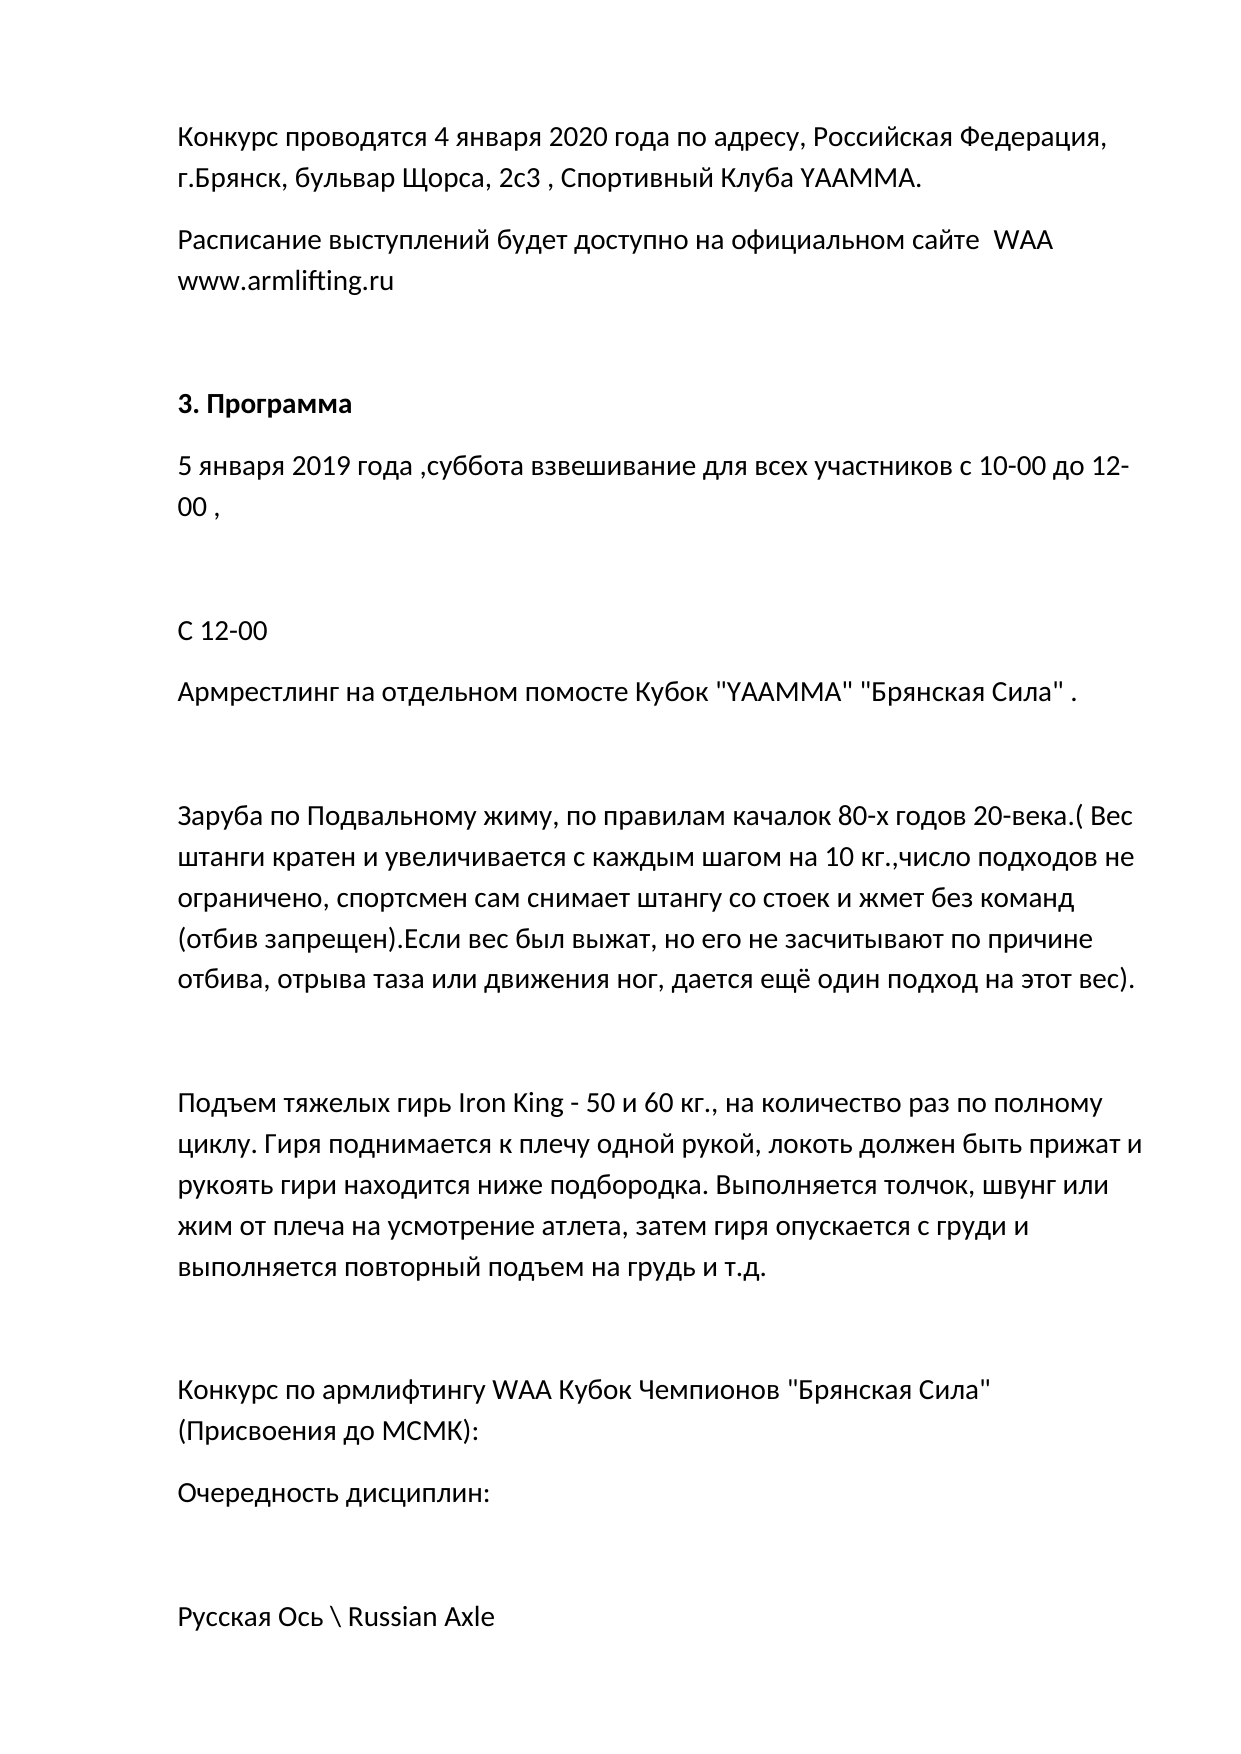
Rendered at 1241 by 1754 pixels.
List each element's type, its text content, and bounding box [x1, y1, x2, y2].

text С 12-00 [177, 612, 1152, 647]
text Конкурс по армлифтингу WAA Кубок Чемпионов "Брянская Сила" (Присвоения до МСМК): [177, 1371, 1152, 1448]
text Русская Ось \ Russian Axle [177, 1598, 1152, 1633]
text Очередность дисциплин: [177, 1474, 1152, 1510]
text Конкурс проводятся 4 января 2020 года по адресу, Российская Федерация, г.Брянск, бульвар Щорса, 2с3 , Спортивный Клуба YAAMMA. [177, 118, 1152, 195]
text Подъем тяжелых гирь Iron King - 50 и 60 кг., на количество раз по полному циклу. Гиря поднимается к плечу одной рукой, локоть должен быть прижат и рукоять гири находится ниже подбородка. Выполняется толчок, швунг или жим от плеча на усмотрение атлета, затем гиря опускается с груди и выполняется повторный подъем на грудь и т.д. [177, 1084, 1152, 1283]
text 3. Программа [177, 385, 1152, 421]
text Расписание выступлений будет доступно на официальном сайте WAA www.armlifting.ru [177, 221, 1152, 297]
text Заруба по Подвальному жиму, по правилам качалок 80-х годов 20-века.( Вес штанги кратен и увеличивается с каждым шагом на 10 кг.,число подходов не ограничено, спортсмен сам снимает штангу со стоек и жмет без команд (отбив запрещен).Если вес был выжат, но его не засчитывают по причине отбива, отрыва таза или движения ног, дается ещё один подход на этот вес). [177, 797, 1152, 996]
text Армрестлинг на отдельном помосте Кубок "YAAMMA" "Брянская Сила" . [177, 673, 1152, 709]
text 5 января 2019 года ,суббота взвешивание для всех участников с 10-00 до 12-00 , [177, 447, 1152, 524]
